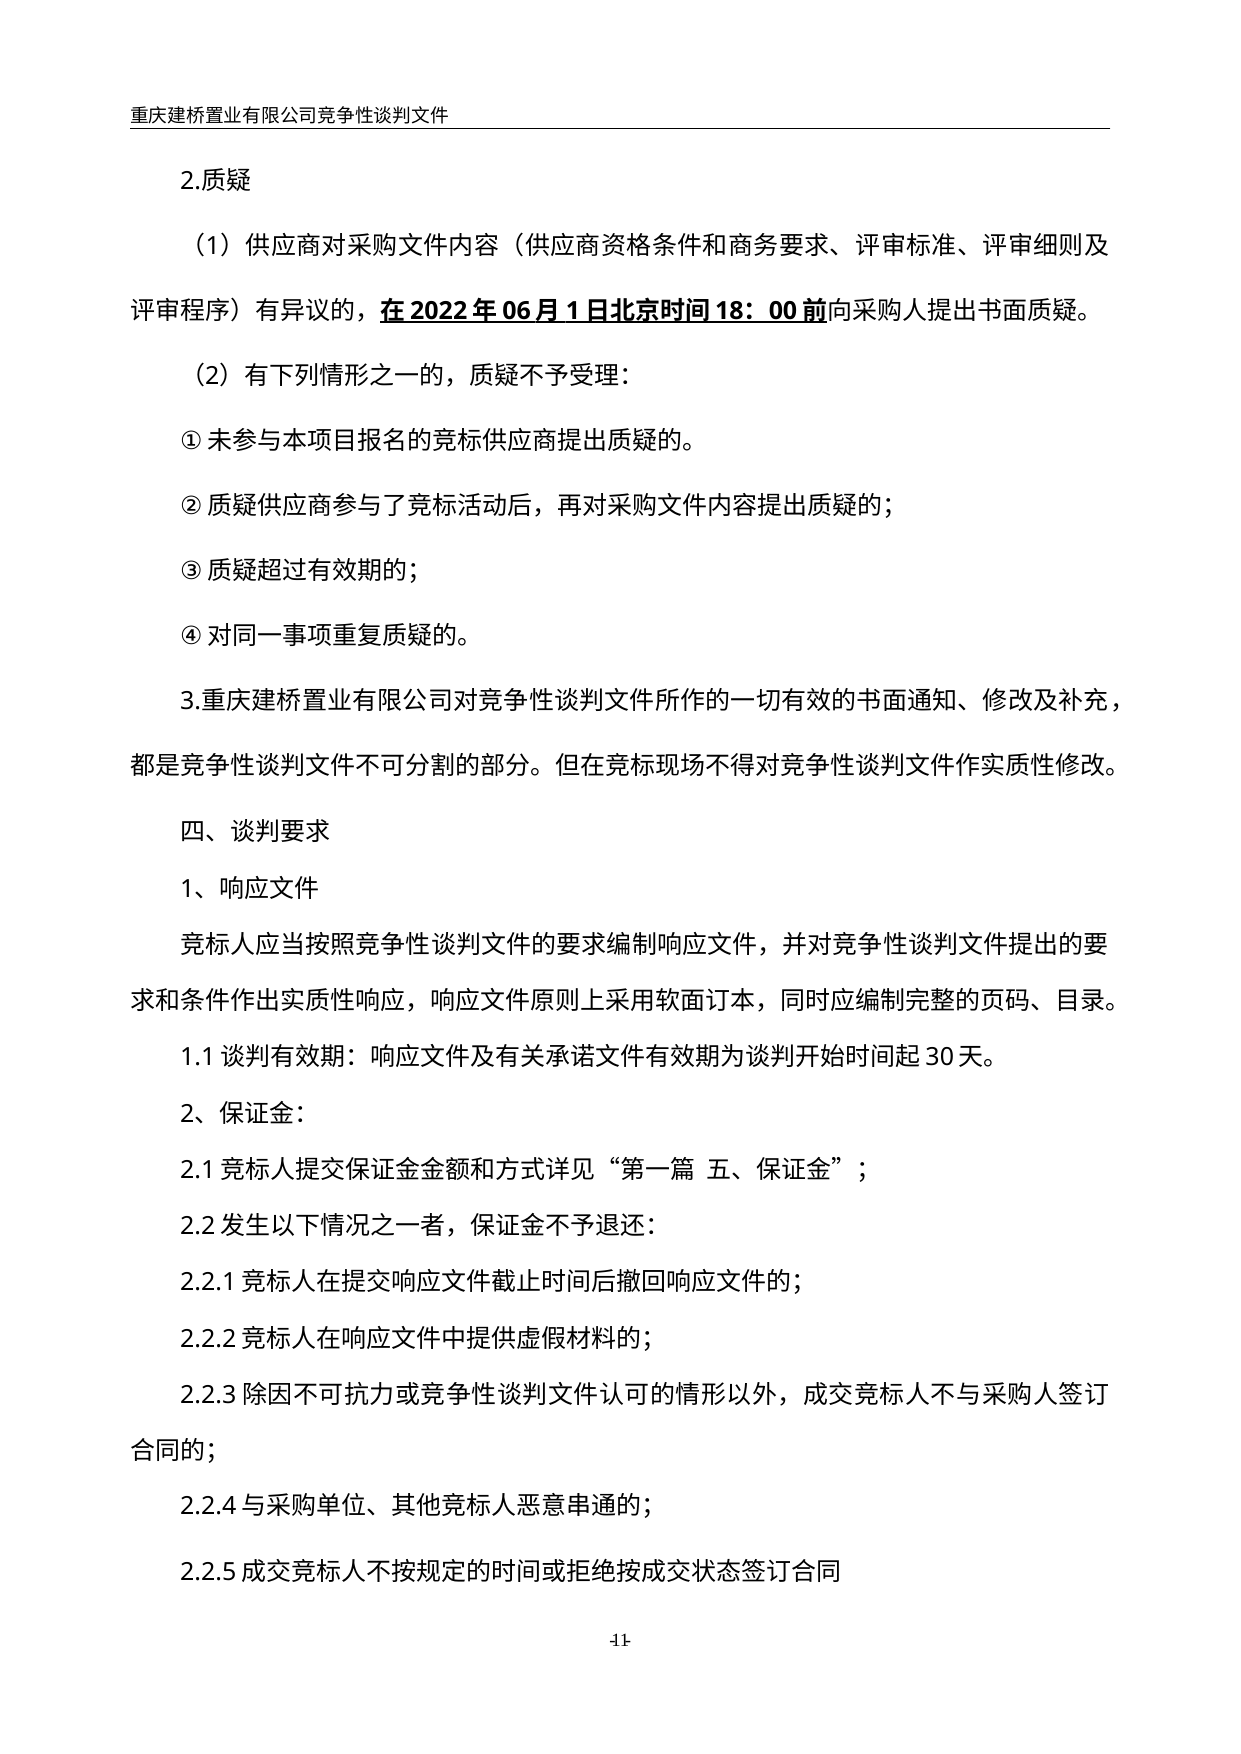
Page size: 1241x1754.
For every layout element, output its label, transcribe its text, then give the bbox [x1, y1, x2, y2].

text 2.2.4与采购单位、其他竞标人恶意串通的； [130, 1471, 1110, 1536]
text （1）供应商对采购文件内容（供应商资格条件和商务要求、评审标准、评审细则及评审程序）有异议的，在2022年06月1日北京时间18：00前向采购人提出书面质疑。 [130, 211, 1110, 341]
text 2.质疑 [130, 146, 1110, 211]
text 四、谈判要求 [130, 796, 1110, 852]
text 2.2.1竞标人在提交响应文件截止时间后撤回响应文件的； [130, 1246, 1110, 1302]
text ②质疑供应商参与了竞标活动后，再对采购文件内容提出质疑的； [130, 471, 1110, 536]
text 2.2发生以下情况之一者，保证金不予退还： [130, 1189, 1110, 1246]
text ③质疑超过有效期的； [130, 536, 1110, 601]
text 1.1谈判有效期：响应文件及有关承诺文件有效期为谈判开始时间起30天。 [130, 1021, 1110, 1077]
text 3.重庆建桥置业有限公司对竞争性谈判文件所作的一切有效的书面通知、修改及补充，都是竞争性谈判文件不可分割的部分。但在竞标现场不得对竞争性谈判文件作实质性修改。 [130, 666, 1110, 796]
text 2.2.5成交竞标人不按规定的时间或拒绝按成交状态签订合同 [130, 1536, 1110, 1592]
text 2.1竞标人提交保证金金额和方式详见“第一篇 五、保证金”； [130, 1133, 1110, 1189]
text 1、响应文件 [130, 852, 1110, 908]
text 竞标人应当按照竞争性谈判文件的要求编制响应文件，并对竞争性谈判文件提出的要求和条件作出实质性响应，响应文件原则上采用软面订本，同时应编制完整的页码、目录。 [130, 908, 1110, 1021]
text （2）有下列情形之一的，质疑不予受理： [130, 341, 1110, 406]
text 2.2.3除因不可抗力或竞争性谈判文件认可的情形以外，成交竞标人不与采购人签订合同的； [130, 1358, 1110, 1471]
text 2、保证金： [130, 1077, 1110, 1133]
text 2.2.2竞标人在响应文件中提供虚假材料的； [130, 1302, 1110, 1358]
text ④对同一事项重复质疑的。 [130, 601, 1110, 666]
text ①未参与本项目报名的竞标供应商提出质疑的。 [130, 406, 1110, 471]
